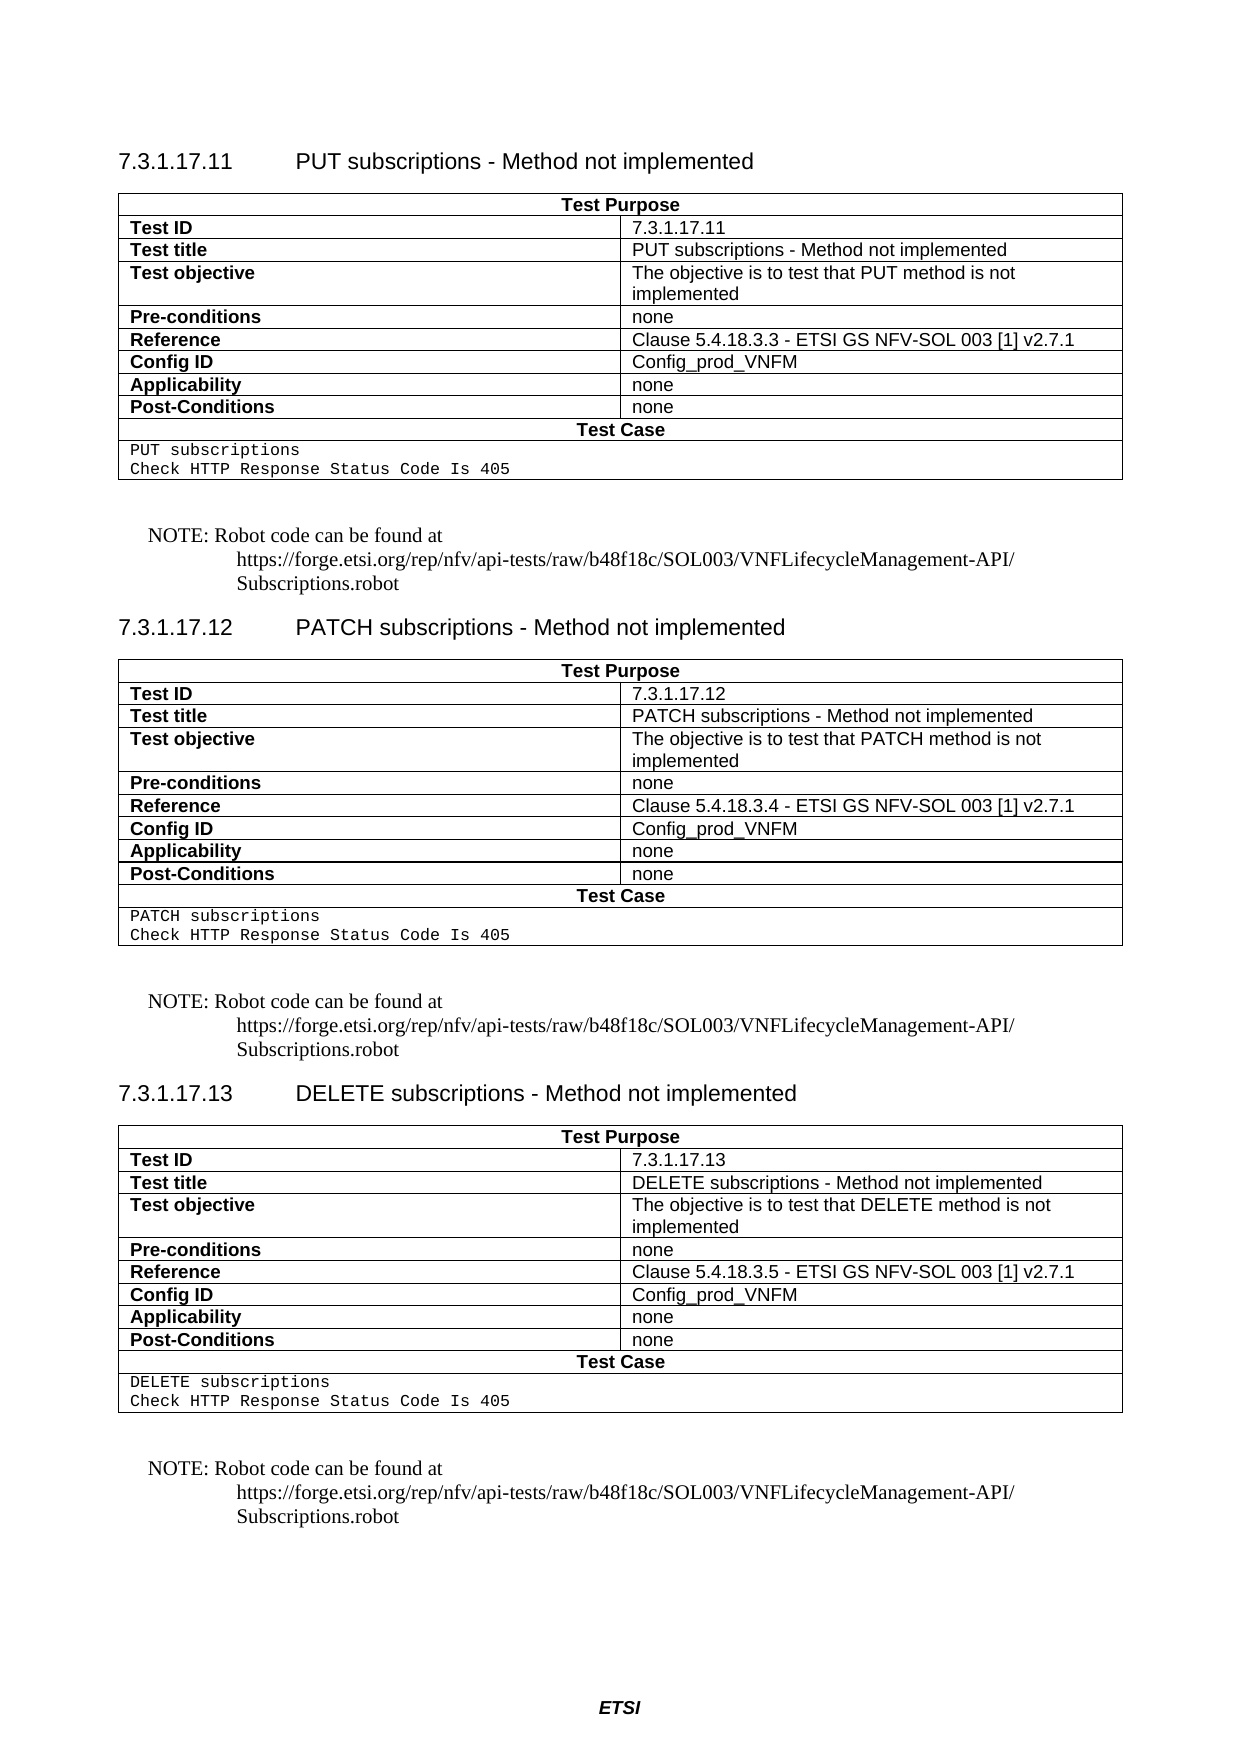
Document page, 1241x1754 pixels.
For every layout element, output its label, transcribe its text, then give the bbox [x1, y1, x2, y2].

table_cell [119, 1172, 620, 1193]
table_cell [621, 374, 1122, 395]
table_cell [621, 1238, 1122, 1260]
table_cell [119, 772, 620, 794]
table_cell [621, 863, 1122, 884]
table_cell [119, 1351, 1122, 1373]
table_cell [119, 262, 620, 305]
text NOTE: Robot code can be found at https://forge.etsi.org/rep/nfv/api-tests/raw/b48f18c/SOL003/VNFLifecycleManagement-API/Subscriptions.robot [148, 1456, 1122, 1528]
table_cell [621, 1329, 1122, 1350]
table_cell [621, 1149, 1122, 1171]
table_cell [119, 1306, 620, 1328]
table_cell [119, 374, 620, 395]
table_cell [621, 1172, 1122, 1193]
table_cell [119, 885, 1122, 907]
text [148, 523, 1122, 595]
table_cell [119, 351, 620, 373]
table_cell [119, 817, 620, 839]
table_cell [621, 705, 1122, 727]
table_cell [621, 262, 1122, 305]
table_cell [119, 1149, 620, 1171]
subtitle 7.3.1.17.13 DELETE subscriptions - Method not implemented [118, 1080, 1122, 1107]
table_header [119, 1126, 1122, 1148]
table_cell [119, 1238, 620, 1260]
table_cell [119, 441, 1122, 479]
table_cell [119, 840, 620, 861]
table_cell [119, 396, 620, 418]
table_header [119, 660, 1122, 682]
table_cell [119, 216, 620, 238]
subtitle 7.3.1.17.12 PATCH subscriptions - Method not implemented [118, 614, 1122, 640]
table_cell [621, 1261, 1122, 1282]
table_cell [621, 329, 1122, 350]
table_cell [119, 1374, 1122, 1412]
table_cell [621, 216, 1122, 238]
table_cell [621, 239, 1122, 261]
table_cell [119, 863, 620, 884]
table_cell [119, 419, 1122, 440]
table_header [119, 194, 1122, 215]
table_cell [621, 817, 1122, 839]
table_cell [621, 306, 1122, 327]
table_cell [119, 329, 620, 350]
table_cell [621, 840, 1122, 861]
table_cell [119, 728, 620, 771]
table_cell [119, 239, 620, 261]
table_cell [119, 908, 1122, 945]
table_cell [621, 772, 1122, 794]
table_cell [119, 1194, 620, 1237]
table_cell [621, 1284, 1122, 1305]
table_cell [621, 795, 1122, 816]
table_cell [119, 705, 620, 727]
subtitle 7.3.1.17.11 PUT subscriptions - Method not implemented [118, 148, 1122, 174]
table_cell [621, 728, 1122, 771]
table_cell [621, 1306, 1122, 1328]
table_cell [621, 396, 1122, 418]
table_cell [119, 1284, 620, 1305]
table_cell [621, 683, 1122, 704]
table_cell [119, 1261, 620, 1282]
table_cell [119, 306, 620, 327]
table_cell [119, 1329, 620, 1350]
text NOTE: Robot code can be found at https://forge.etsi.org/rep/nfv/api-tests/raw/b48f18c/SOL003/VNFLifecycleManagement-API/Subscriptions.robot [148, 989, 1122, 1061]
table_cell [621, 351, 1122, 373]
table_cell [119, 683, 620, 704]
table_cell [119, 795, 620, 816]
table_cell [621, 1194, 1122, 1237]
